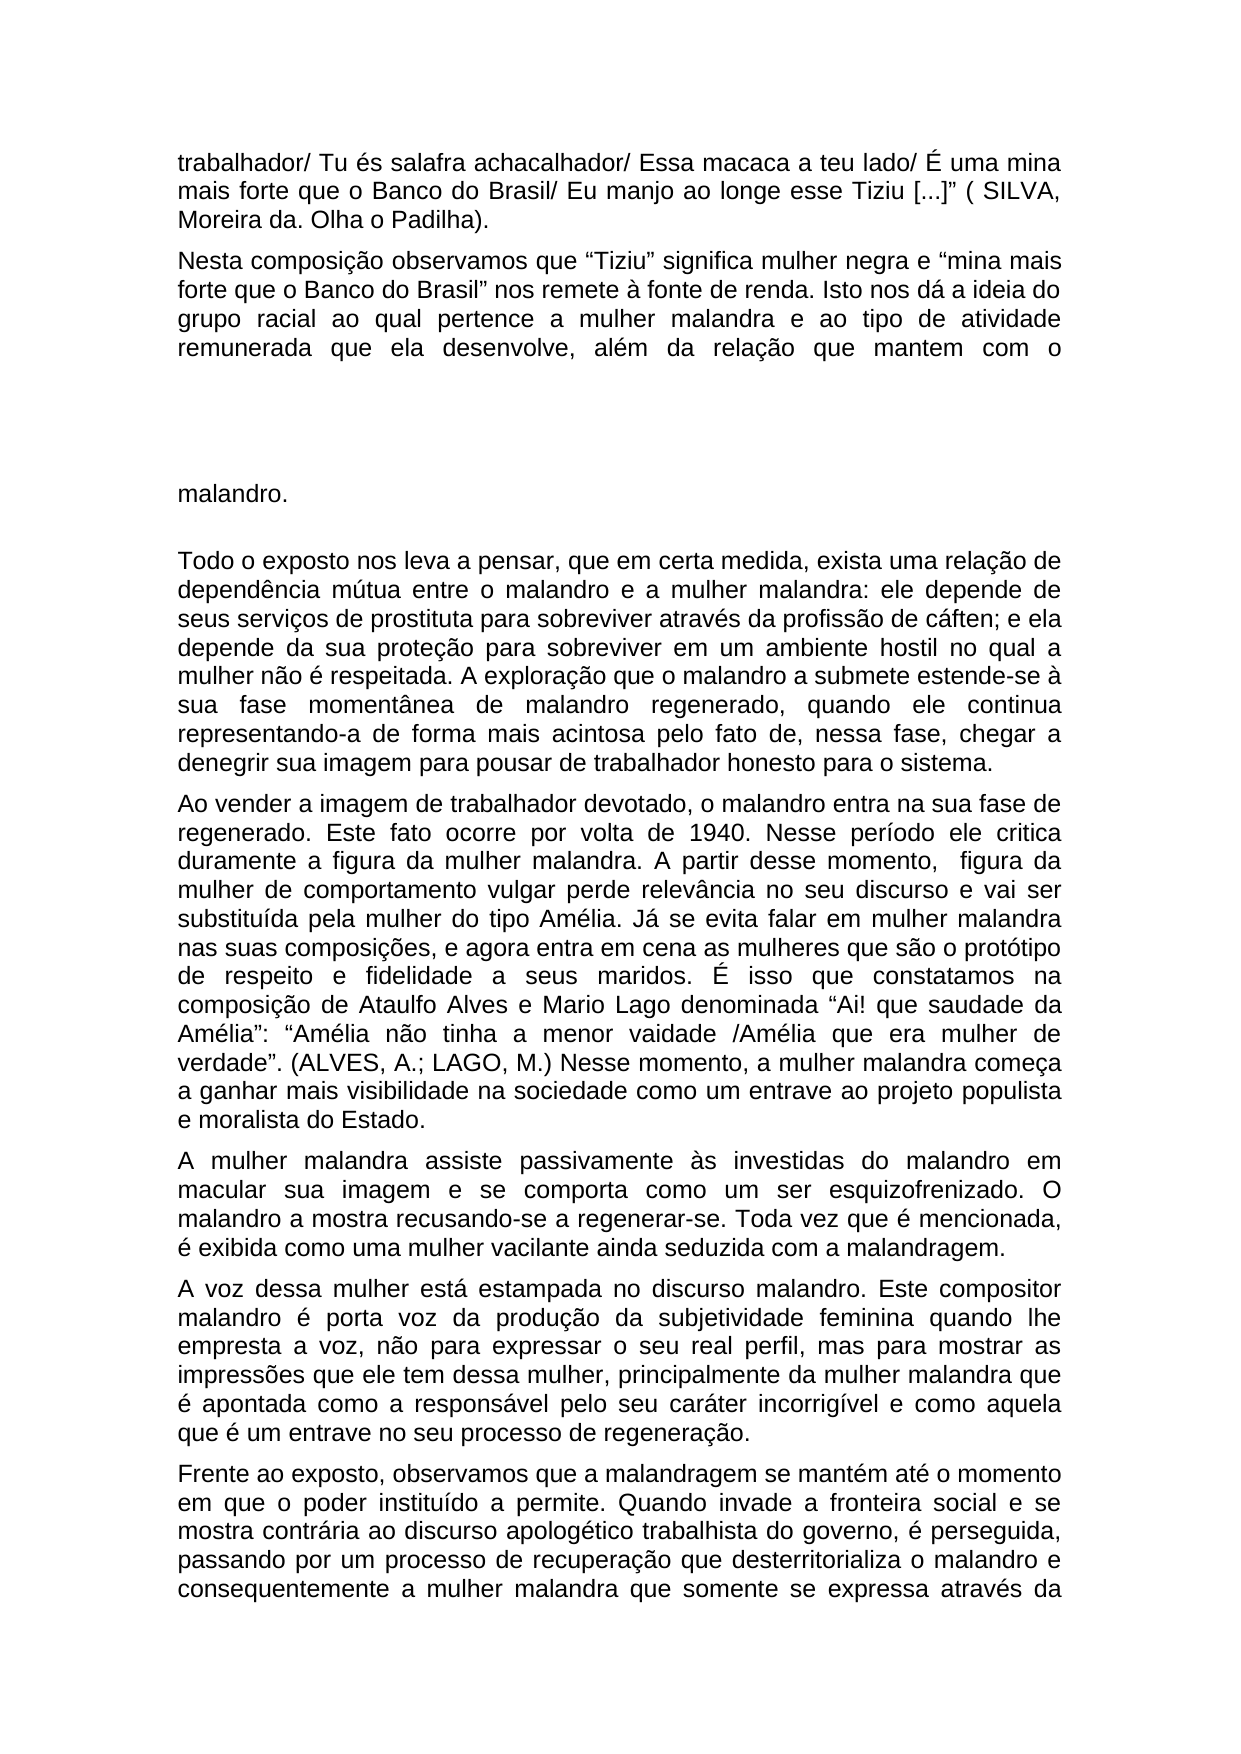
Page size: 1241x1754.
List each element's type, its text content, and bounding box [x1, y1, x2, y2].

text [177, 1459, 1063, 1603]
text Nesta composição observamos que “Tiziu” significa mulher negra e “mina mais forte que o Banco do Brasil” nos remete à fonte de renda. Isto nos dá a ideia do grupo racial ao qual pertence a mulher malandra e ao tipo de atividade remunerada que ela desenvolve, além da relação que mantem com o malandro. [177, 246, 1063, 534]
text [177, 148, 1063, 234]
text Todo o exposto nos leva a pensar, que em certa medida, exista uma relação de dependência mútua entre o malandro e a mulher malandra: ele depende de seus serviços de prostituta para sobreviver através da profissão de cáften; e ela depende da sua proteção para sobreviver em um ambiente hostil no qual a mulher não é respeitada. A exploração que o malandro a submete estende-se à sua fase momentânea de malandro regenerado, quando ele continua representando-a de forma mais acintosa pelo fato de, nessa fase, chegar a denegrir sua imagem para pousar de trabalhador honesto para o sistema. [177, 546, 1063, 776]
text Ao vender a imagem de trabalhador devotado, o malandro entra na sua fase de regenerado. Este fato ocorre por volta de 1940. Nesse período ele critica duramente a figura da mulher malandra. A partir desse momento, figura da mulher de comportamento vulgar perde relevância no seu discurso e vai ser substituída pela mulher do tipo Amélia. Já se evita falar em mulher malandra nas suas composições, e agora entra em cena as mulheres que são o protótipo de respeito e fidelidade a seus maridos. É isso que constatamos na composição de Ataulfo Alves e Mario Lago denominada “Ai! que saudade da Amélia”: “Amélia não tinha a menor vaidade /Amélia que era mulher de verdade”. (ALVES, A.; LAGO, M.) Nesse momento, a mulher malandra começa a ganhar mais visibilidade na sociedade como um entrave ao projeto populista e moralista do Estado. [177, 789, 1063, 1134]
text A mulher malandra assiste passivamente às investidas do malandro em macular sua imagem e se comporta como um ser esquizofrenizado. O malandro a mostra recusando-se a regenerar-se. Toda vez que é mencionada, é exibida como uma mulher vacilante ainda seduzida com a malandragem. [177, 1146, 1063, 1261]
text A voz dessa mulher está estampada no discurso malandro. Este compositor malandro é porta voz da produção da subjetividade feminina quando lhe empresta a voz, não para expressar o seu real perfil, mas para mostrar as impressões que ele tem dessa mulher, principalmente da mulher malandra que é apontada como a responsável pelo seu caráter incorrigível e como aquela que é um entrave no seu processo de regeneração. [177, 1274, 1063, 1446]
